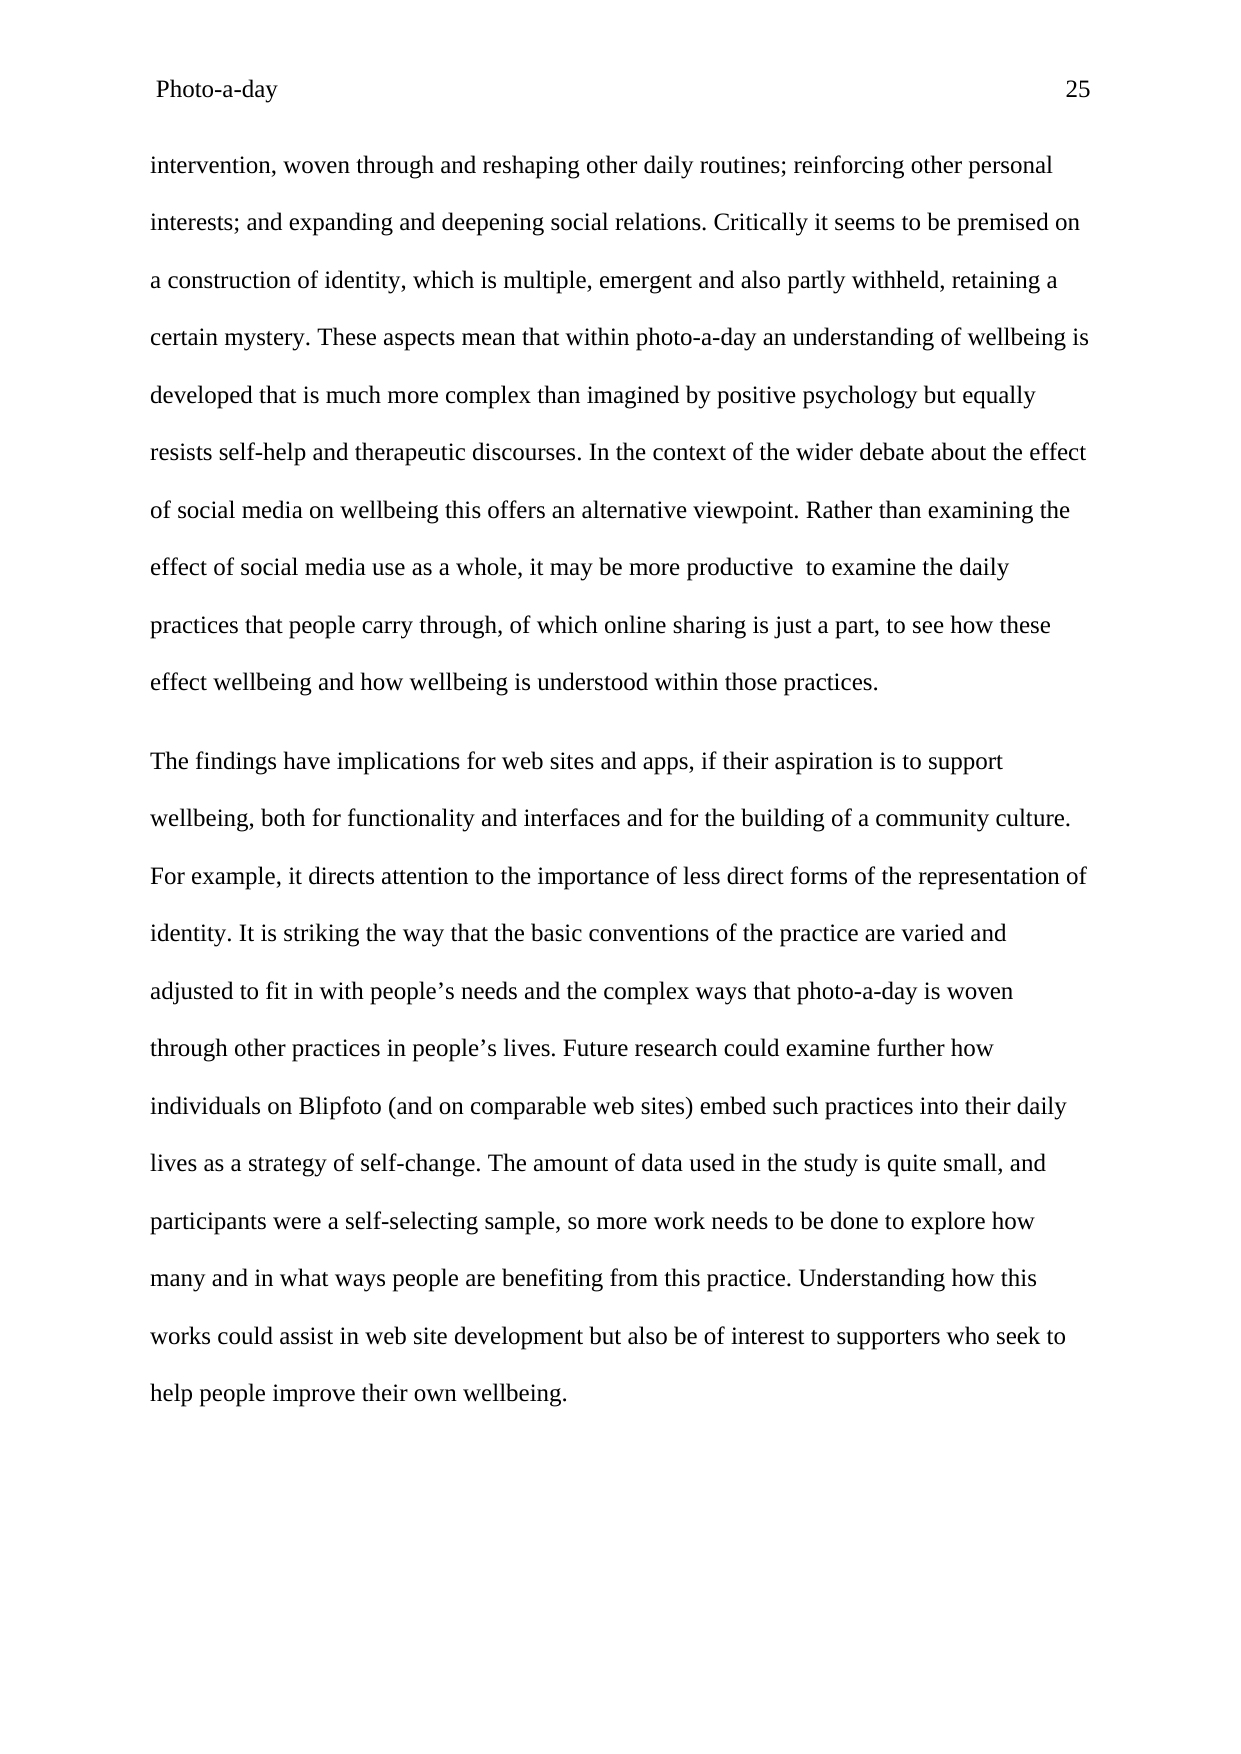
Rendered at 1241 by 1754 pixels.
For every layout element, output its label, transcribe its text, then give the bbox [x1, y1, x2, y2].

text The findings have implications for web sites and apps, if their aspiration is to support wellbeing, both for functionality and interfaces and for the building of a community culture. For example, it directs attention to the importance of less direct forms of the representation of identity. It is striking the way that the basic conventions of the practice are varied and adjusted to fit in with people’s needs and the complex ways that photo-a-day is woven through other practices in people’s lives. Future research could examine further how individuals on Blipfoto (and on comparable web sites) embed such practices into their daily lives as a strategy of self-change. The amount of data used in the study is quite small, and participants were a self-selecting sample, so more work needs to be done to explore how many and in what ways people are benefiting from this practice. Understanding how this works could assist in web site development but also be of interest to supporters who seek to help people improve their own wellbeing. [150, 746, 1090, 1407]
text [150, 150, 1090, 696]
